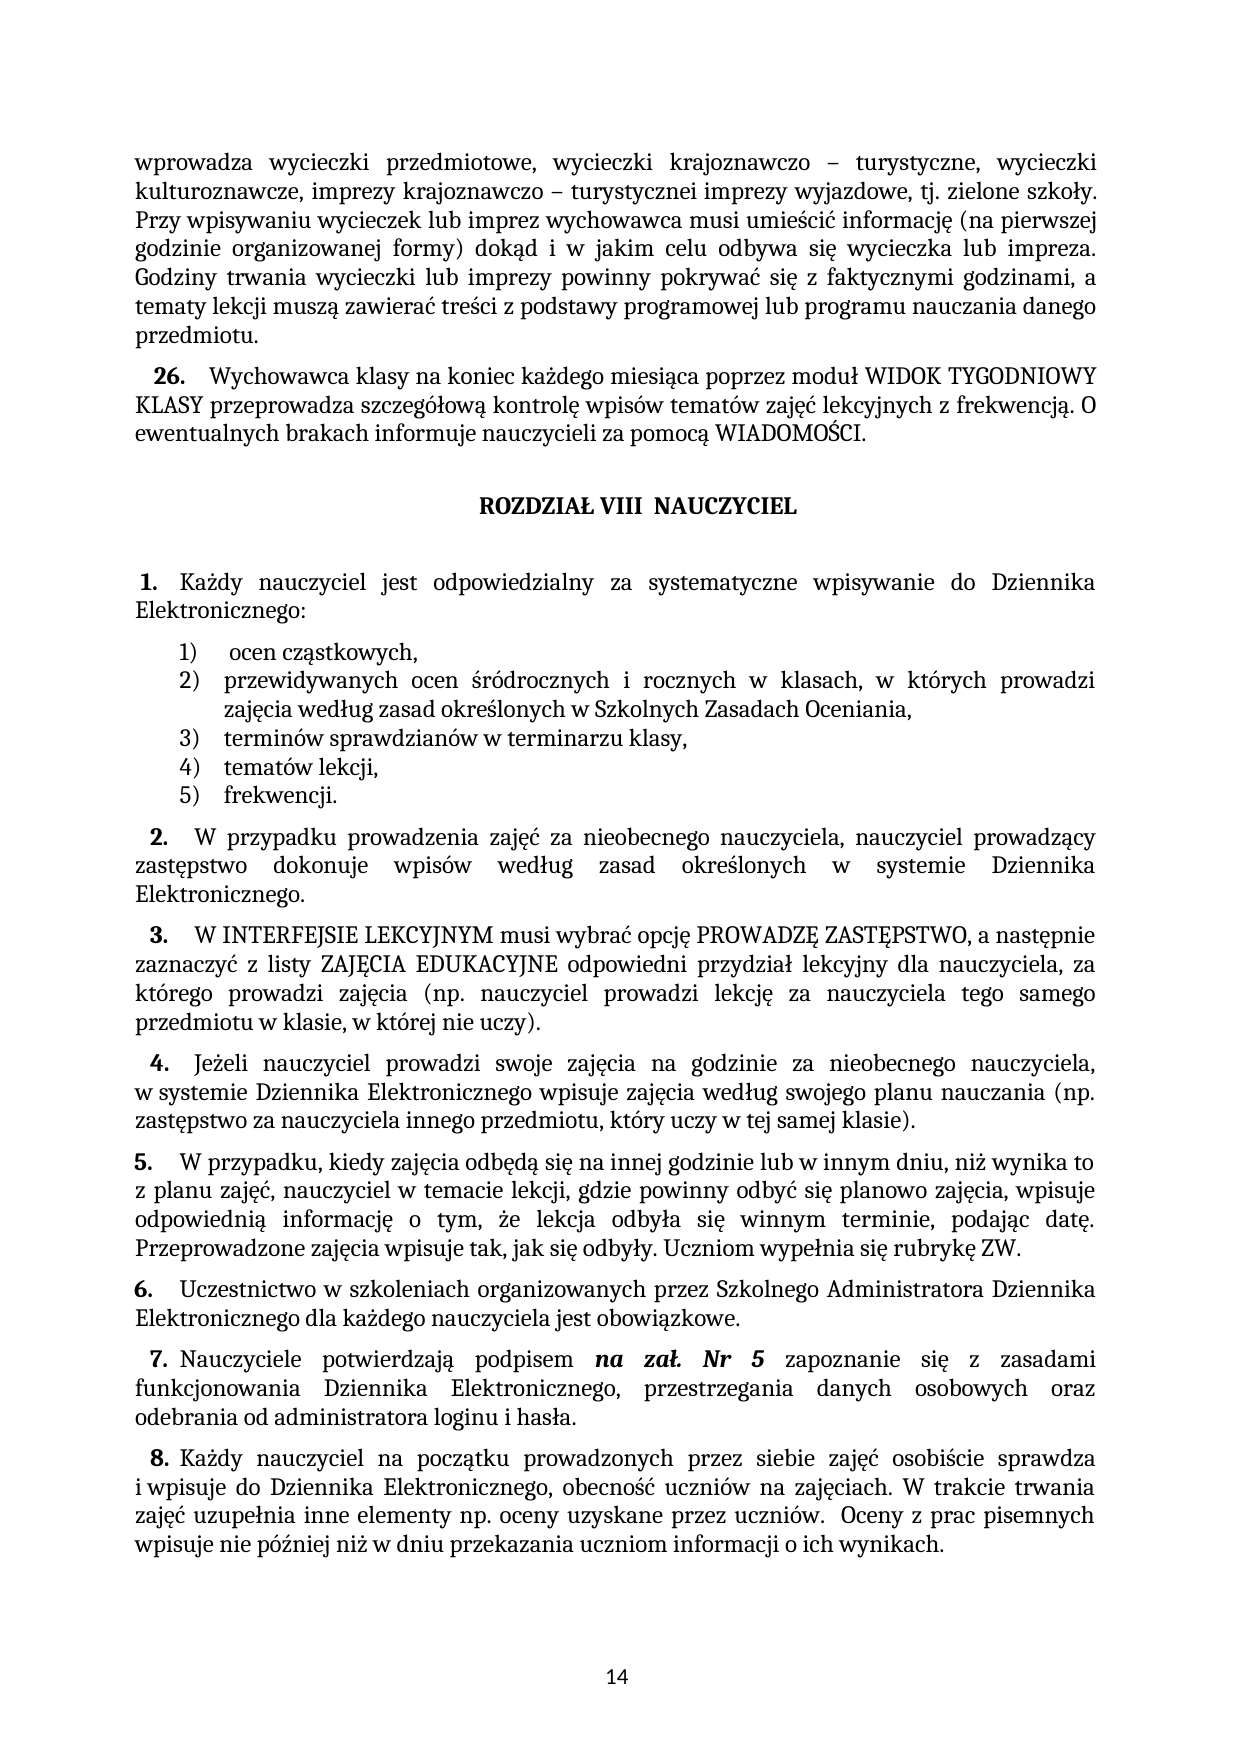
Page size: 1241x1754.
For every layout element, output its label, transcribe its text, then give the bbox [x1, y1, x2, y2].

list Jeżeli nauczyciel prowadzi swoje zajęcia na godzinie za nieobecnego nauczyciela, w systemie Dziennika Elektronicznego wpisuje zajęcia według swojego planu nauczania (np. zastępstwo za nauczyciela innego przedmiotu, który uczy w tej samej klasie). [135, 1049, 1097, 1135]
list ocen cząstkowych, [179, 637, 1097, 666]
list Uczestnictwo w szkoleniach organizowanych przez Szkolnego Administratora Dziennika Elektronicznego dla każdego nauczyciela jest obowiązkowe. [134, 1275, 1097, 1332]
list tematów lekcji, [179, 752, 1097, 781]
list Każdy nauczyciel na początku prowadzonych przez siebie zajęć osobiście sprawdza i wpisuje do Dziennika Elektronicznego, obecność uczniów na zajęciach. W trakcie trwania zajęć uzupełnia inne elementy np. oceny uzyskane przez uczniów. Oceny z prac pisemnych wpisuje nie później niż w dniu przekazania uczniom informacji o ich wynikach. [135, 1444, 1097, 1559]
list Wychowawca klasy na koniec każdego miesiąca poprzez moduł WIDOK TYGODNIOWY KLASY przeprowadza szczegółową kontrolę wpisów tematów zajęć lekcyjnych z frekwencją. O ewentualnych brakach informuje nauczycieli za pomocą WIADOMOŚCI. [135, 362, 1098, 448]
list przewidywanych ocen śródrocznych i rocznych w klasach, w których prowadzi zajęcia według zasad określonych w Szkolnych Zasadach Oceniania, [179, 666, 1097, 724]
list frekwencji. [179, 781, 1097, 810]
list W INTERFEJSIE LEKCYJNYM musi wybrać opcję PROWADZĘ ZASTĘPSTWO, a następnie zaznaczyć z listy ZAJĘCIA EDUKACYJNE odpowiedni przydział lekcyjny dla nauczyciela, za którego prowadzi zajęcia (np. nauczyciel prowadzi lekcję za nauczyciela tego samego przedmiotu w klasie, w której nie uczy). [135, 921, 1097, 1036]
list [135, 148, 1098, 349]
list terminów sprawdzianów w terminarzu klasy, [179, 724, 1097, 752]
list Nauczyciele potwierdzają podpisem na zał. Nr 5 zapoznanie się z zasadami funkcjonowania Dziennika Elektronicznego, przestrzegania danych osobowych oraz odebrania od administratora loginu i hasła. [135, 1345, 1097, 1431]
list W przypadku prowadzenia zajęć za nieobecnego nauczyciela, nauczyciel prowadzący zastępstwo dokonuje wpisów według zasad określonych w systemie Dziennika Elektronicznego. [135, 822, 1097, 909]
list Każdy nauczyciel jest odpowiedzialny za systematyczne wpisywanie do Dziennika Elektronicznego: [135, 567, 1097, 625]
text ROZDZIAŁ VIII NAUCZYCIEL [179, 492, 1097, 521]
list W przypadku, kiedy zajęcia odbędą się na innej godzinie lub w innym dniu, niż wynika to z planu zajęć, nauczyciel w temacie lekcji, gdzie powinny odbyć się planowo zajęcia, wpisuje odpowiednią informację o tym, że lekcja odbyła się winnym terminie, podając datę. Przeprowadzone zajęcia wpisuje tak, jak się odbyły. Uczniom wypełnia się rubrykę ZW. [134, 1147, 1097, 1262]
